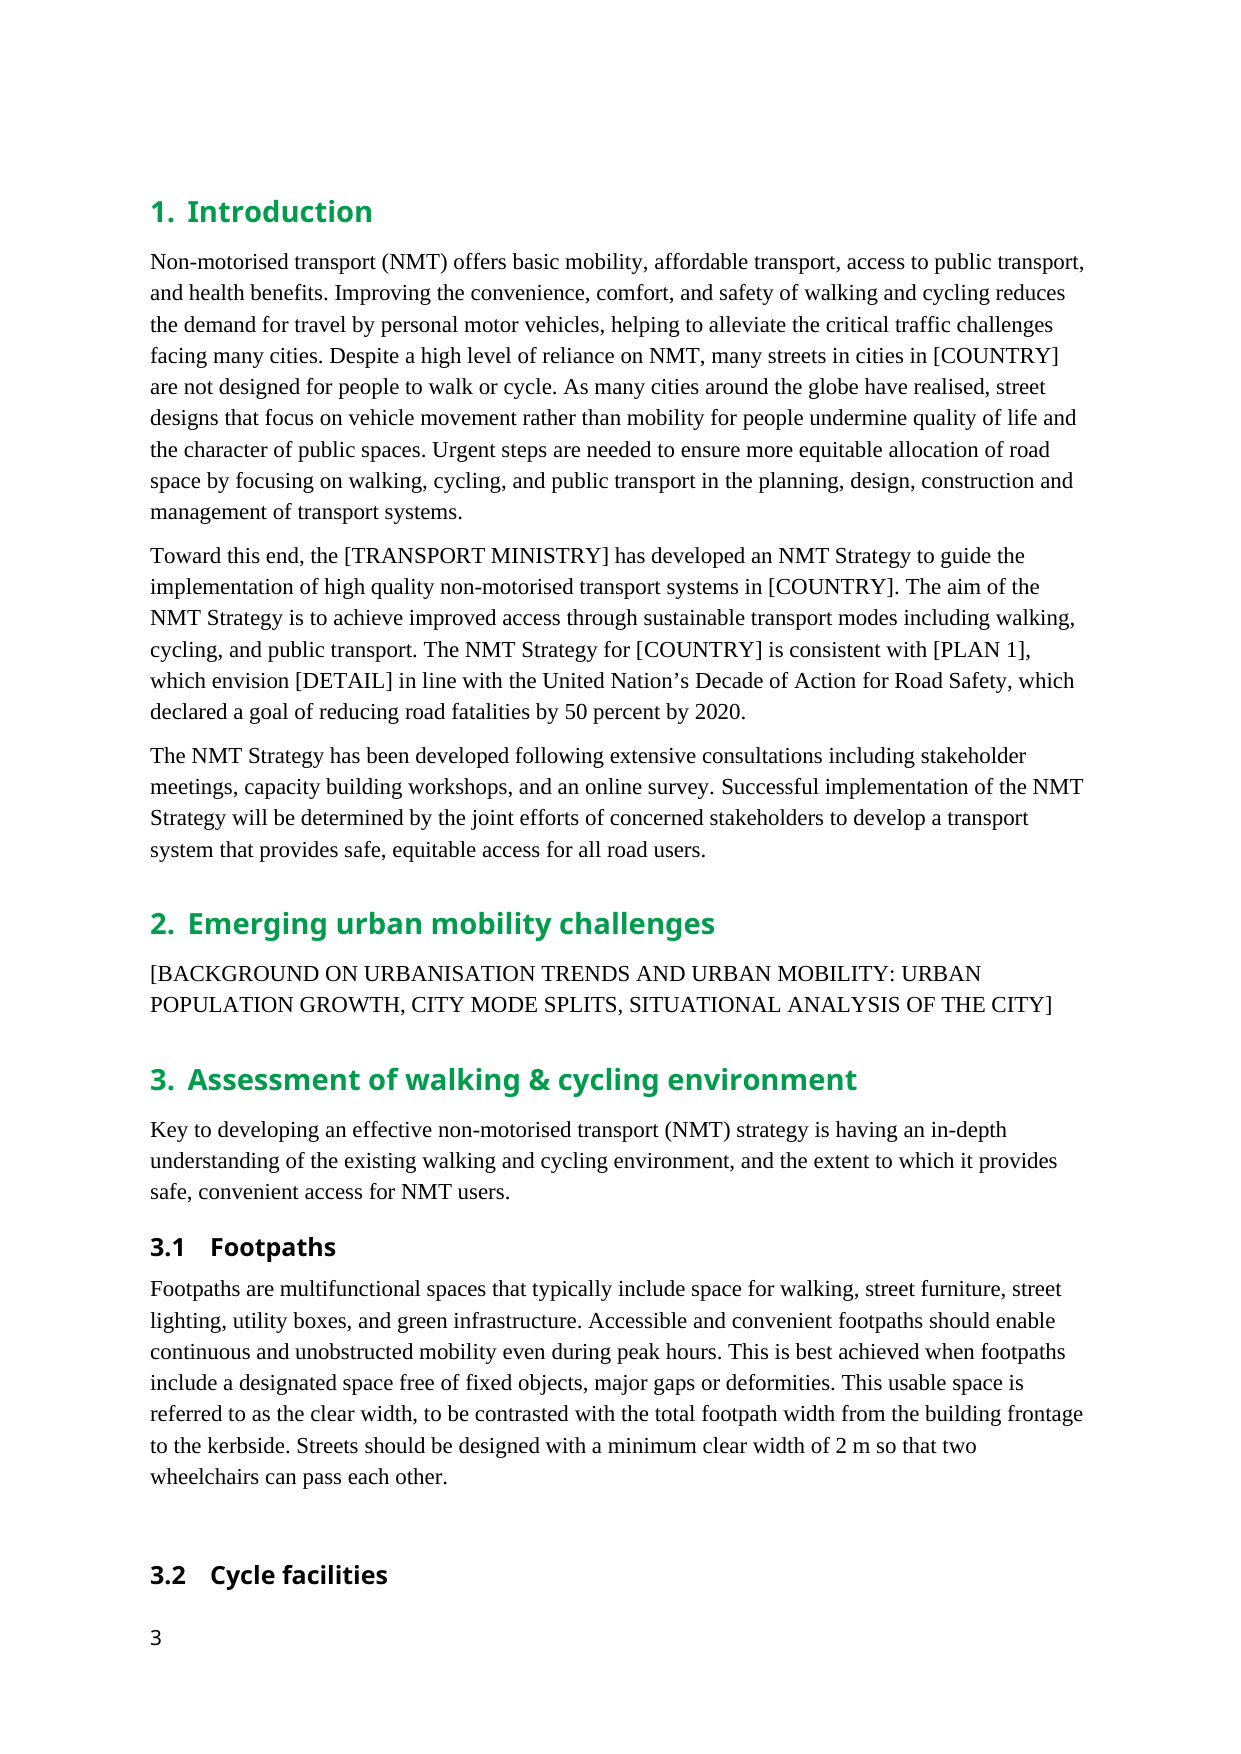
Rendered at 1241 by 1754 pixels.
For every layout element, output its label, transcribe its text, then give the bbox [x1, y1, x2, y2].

text Toward this end, the [TRANSPORT MINISTRY] has developed an NMT Strategy to guide the implementation of high quality non-motorised transport systems in [COUNTRY]. The aim of the NMT Strategy is to achieve improved access through sustainable transport modes including walking, cycling, and public transport. The NMT Strategy for [COUNTRY] is consistent with [PLAN 1], which envision [DETAIL] in line with the United Nation’s Decade of Action for Road Safety, which declared a goal of reducing road fatalities by 50 percent by 2020. [150, 537, 1090, 724]
text [BACKGROUND ON URBANISATION TRENDS AND URBAN MOBILITY: URBAN POPULATION GROWTH, CITY MODE SPLITS, SITUATIONAL ANALYSIS OF THE CITY] [150, 955, 1090, 1018]
text Non-motorised transport (NMT) offers basic mobility, affordable transport, access to public transport, and health benefits. Improving the convenience, comfort, and safety of walking and cycling reduces the demand for travel by personal motor vehicles, helping to alleviate the critical traffic challenges facing many cities. Despite a high level of reliance on NMT, many streets in cities in [COUNTRY] are not designed for people to walk or cycle. As many cities around the globe have realised, street designs that focus on vehicle movement rather than mobility for people undermine quality of life and the character of public spaces. Urgent steps are needed to ensure more equitable allocation of road space by focusing on walking, cycling, and public transport in the planning, design, construction and management of transport systems. [150, 243, 1090, 524]
subtitle Assessment of walking & cycling environment [150, 1059, 1090, 1099]
text Key to developing an effective non-motorised transport (NMT) strategy is having an in-depth understanding of the existing walking and cycling environment, and the extent to which it provides safe, convenient access for NMT users. [150, 1111, 1090, 1205]
subtitle Emerging urban mobility challenges [150, 904, 1090, 943]
subtitle Footpaths [150, 1230, 1090, 1264]
subtitle Introduction [150, 192, 1090, 231]
text The NMT Strategy has been developed following extensive consultations including stakeholder meetings, capacity building workshops, and an online survey. Successful implementation of the NMT Strategy will be determined by the joint efforts of concerned stakeholders to develop a transport system that provides safe, equitable access for all road users. [150, 737, 1090, 862]
text Footpaths are multifunctional spaces that typically include space for walking, street furniture, street lighting, utility boxes, and green infrastructure. Accessible and convenient footpaths should enable continuous and unobstructed mobility even during peak hours. This is best achieved when footpaths include a designated space free of fixed objects, major gaps or deformities. This usable space is referred to as the clear width, to be contrasted with the total footpath width from the building frontage to the kerbside. Streets should be designed with a minimum clear width of 2 m so that two wheelchairs can pass each other. [150, 1271, 1090, 1489]
subtitle Cycle facilities [150, 1558, 1090, 1592]
